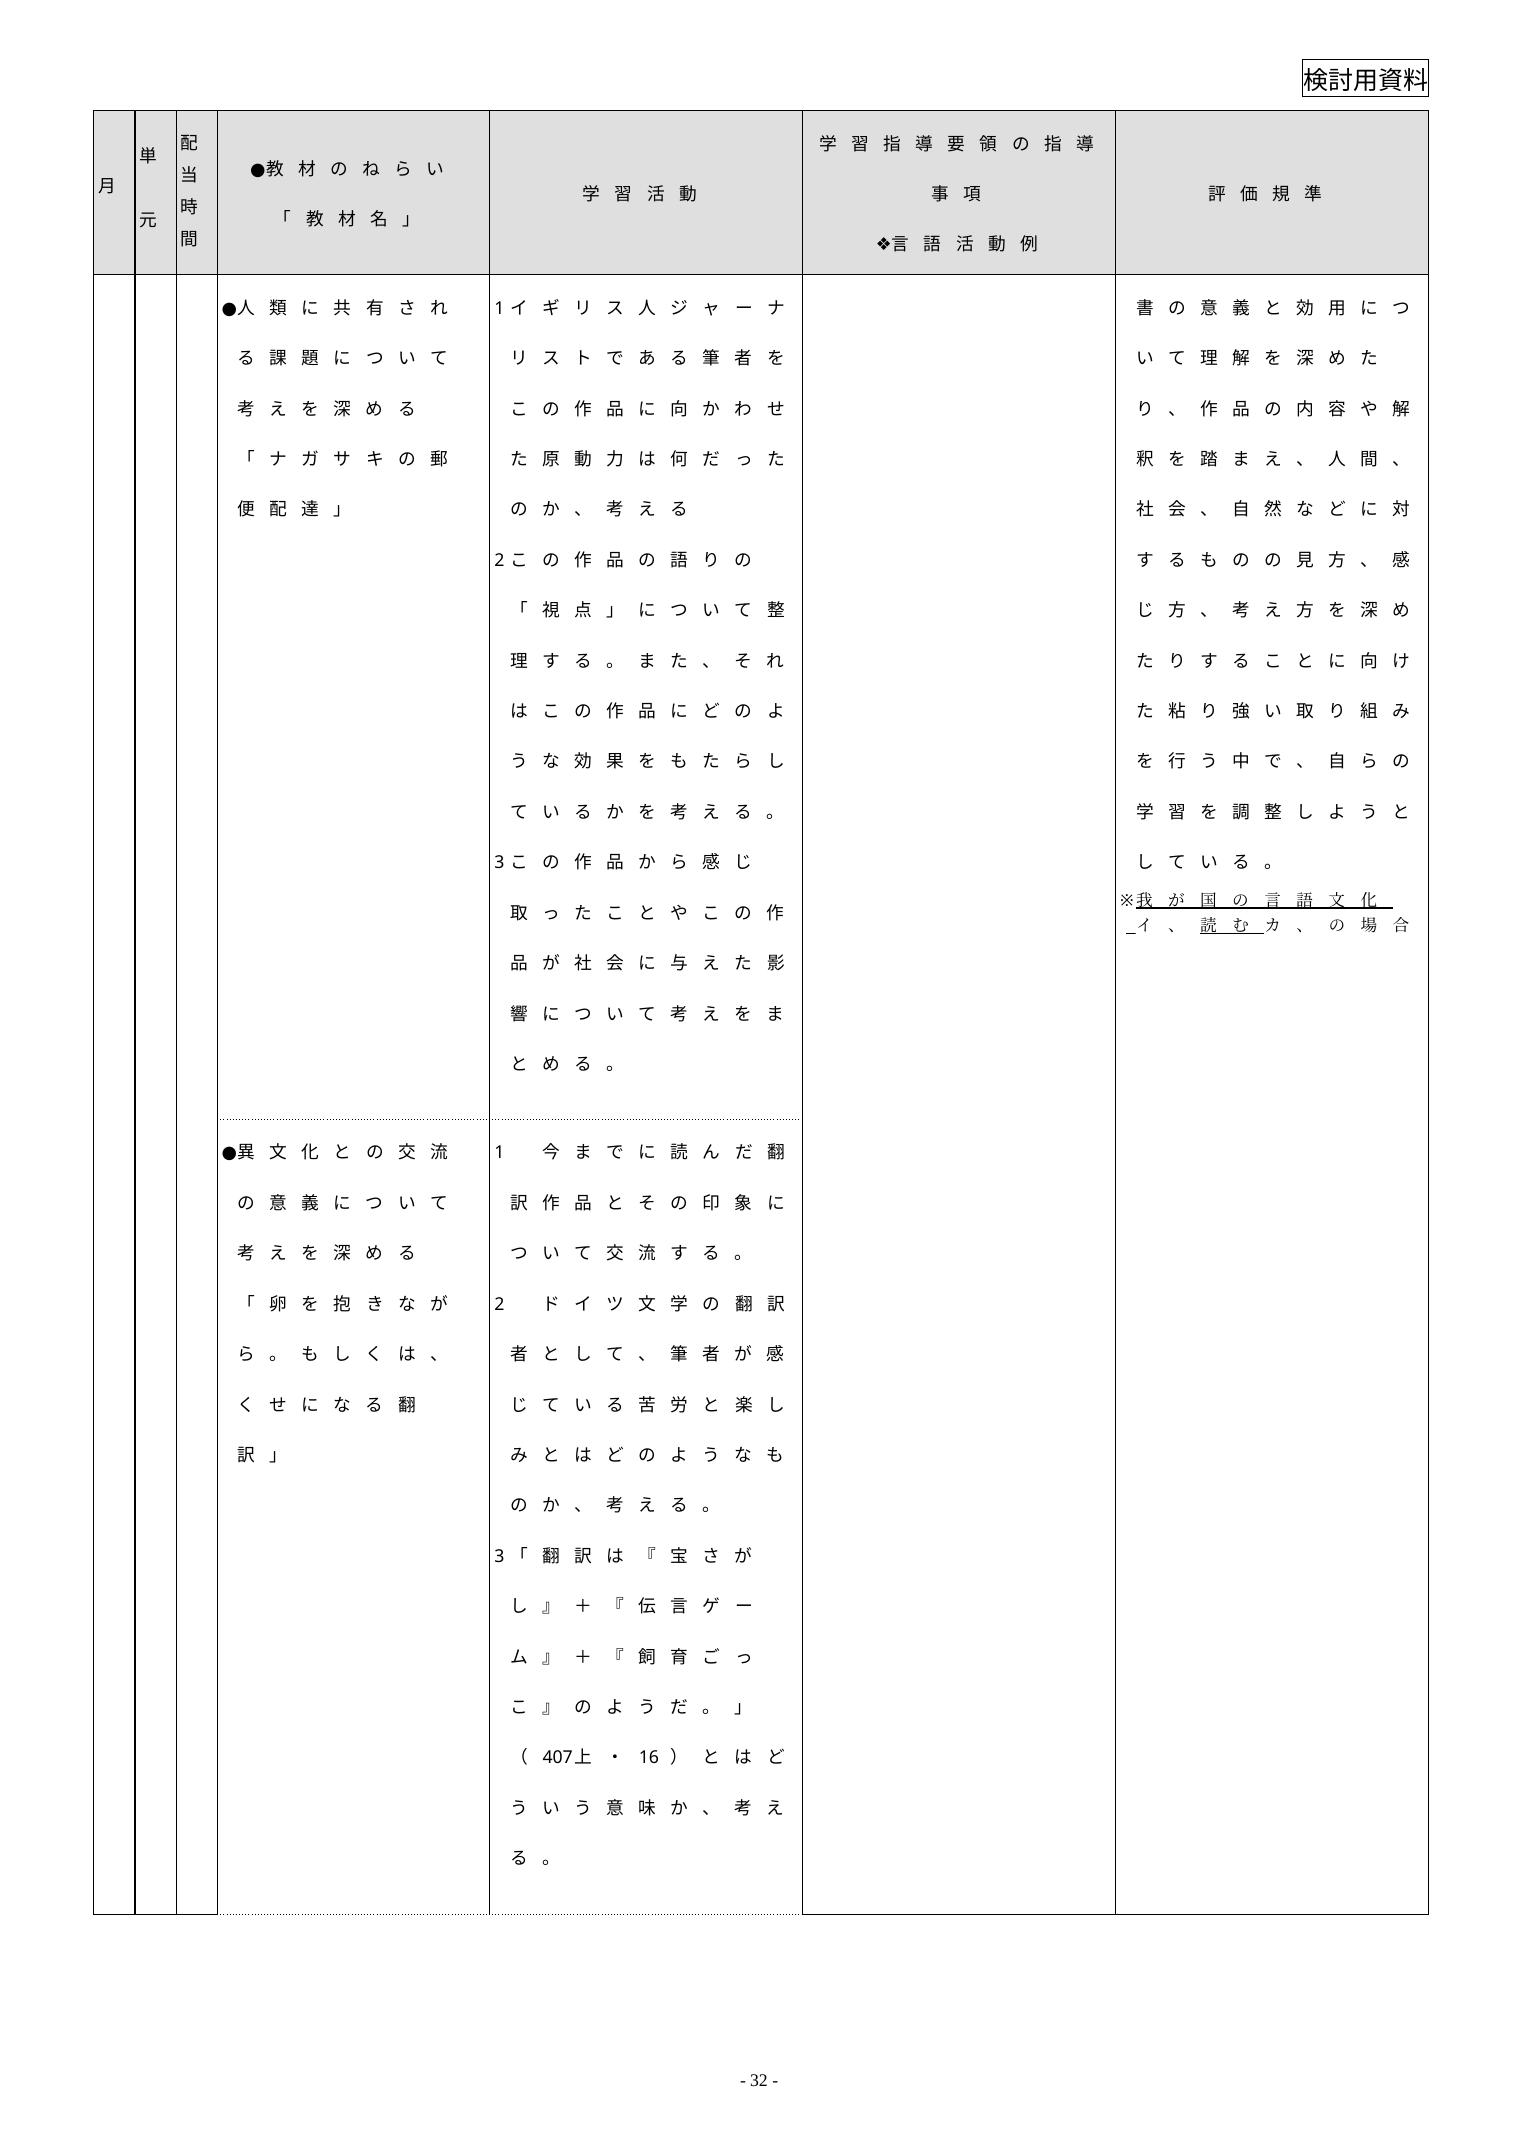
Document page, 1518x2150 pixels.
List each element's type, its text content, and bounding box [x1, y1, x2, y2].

table_cell 1 イギリス人ジャーナリストである筆者をこの作品に向かわせた原動力は何だったのか、考える 2 この作品の語りの「視点」について整理する。また、それはこの作品にどのような効果をもたらしているかを考える。 3 この作品から感じ取ったことやこの作品が社会に与えた影響について考えをまとめる。 [490, 275, 802, 1119]
table_header ●教材のねらい 「教材名」 [218, 111, 489, 274]
table_cell ●人類に共有される課題について考えを深める 「ナガサキの郵便配達」 [218, 275, 489, 1119]
table_header 単 元 [136, 111, 176, 274]
table_header 学習活動 [490, 111, 802, 274]
table_header 配当時間 [177, 111, 217, 274]
table_header 月 [94, 111, 134, 274]
table_header 評価規準 [1116, 111, 1428, 274]
table_cell 1 今までに読んだ翻訳作品とその印象について交流する。 2 ドイツ文学の翻訳者として、筆者が感じている苦労と楽しみとはどのようなものか、考える。 3「翻訳は『宝さがし』＋『伝言ゲーム』＋『飼育ごっこ』のようだ。」（407上・16）とはどういう意味か、考える。 [490, 1119, 802, 1913]
table_cell ●異文化との交流の意義について考えを深める 「卵を抱きながら。もしくは、くせになる翻訳」 [218, 1119, 489, 1913]
table_header 学習指導要領の指導事項 ❖言語活動例 [803, 111, 1115, 274]
